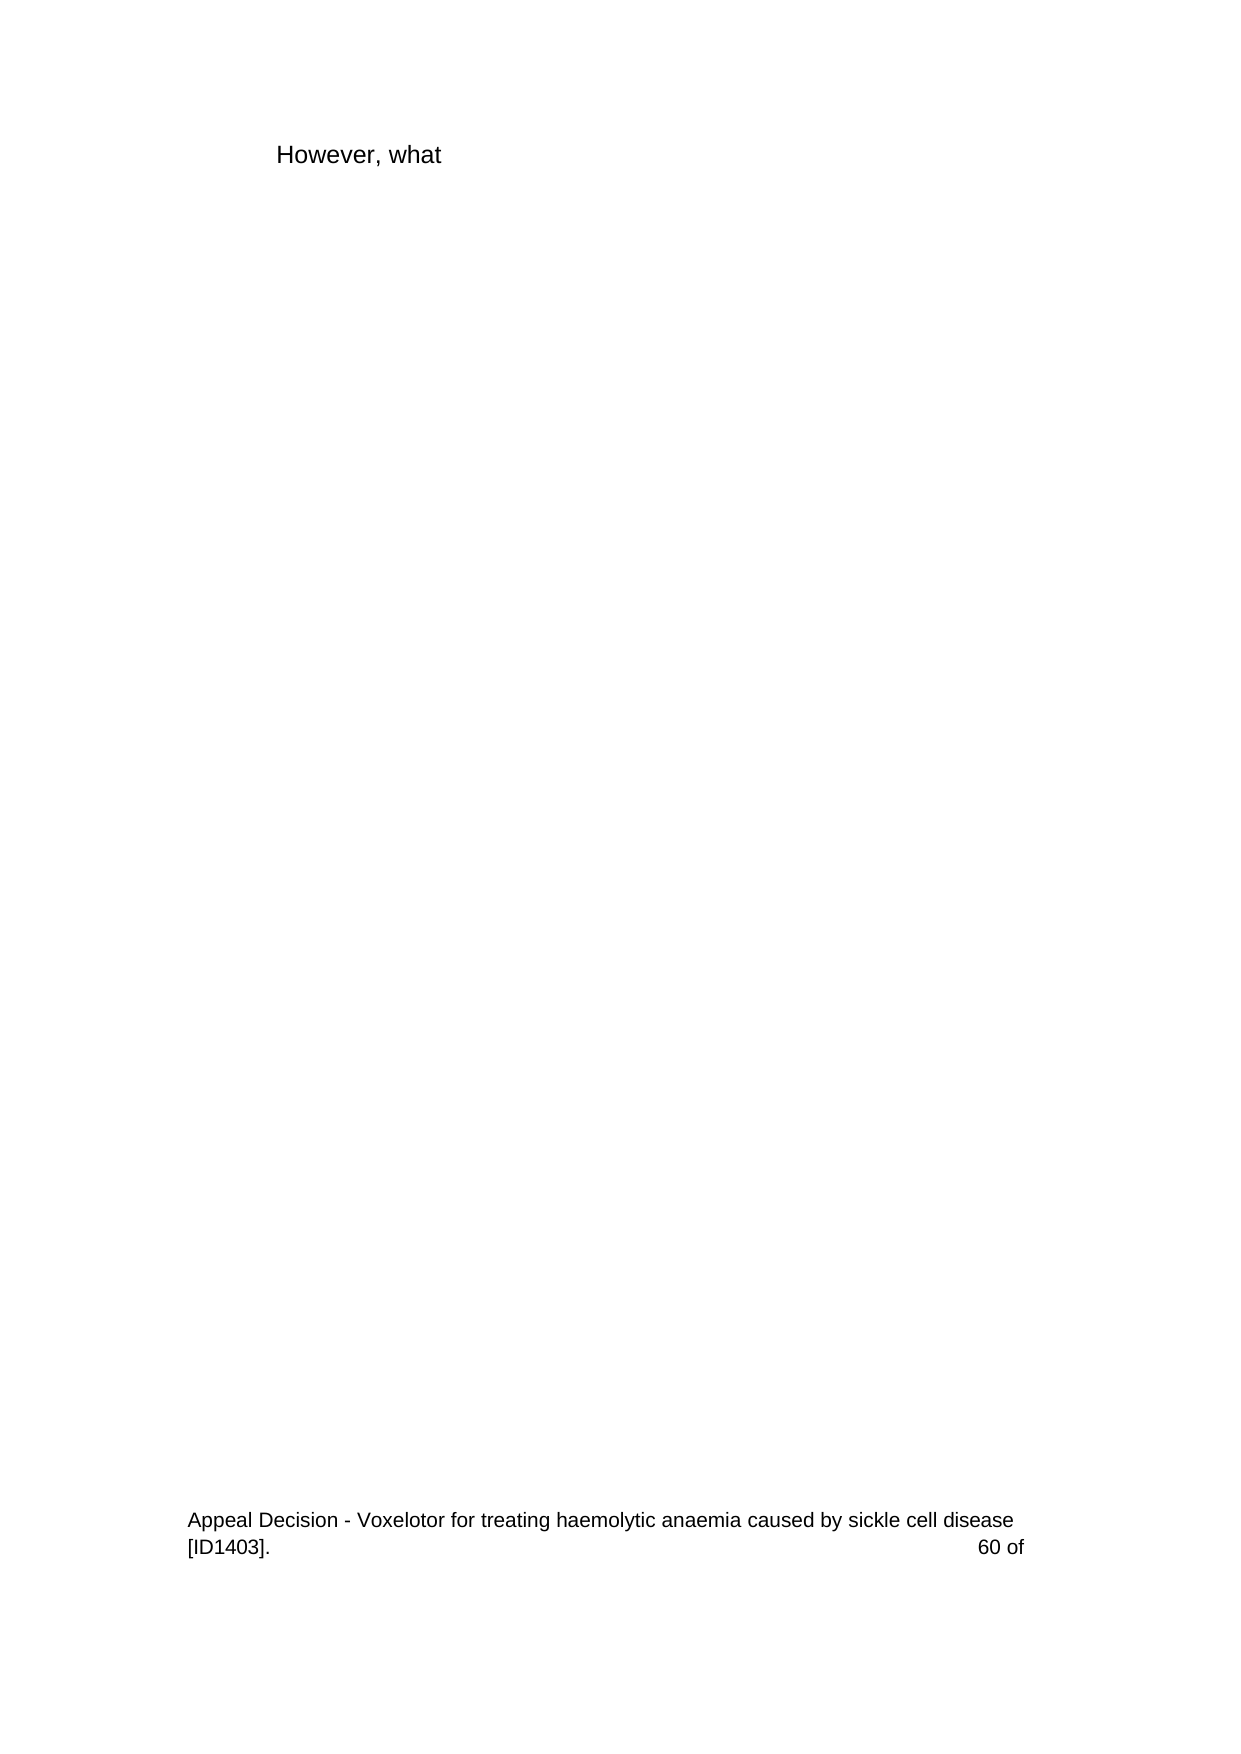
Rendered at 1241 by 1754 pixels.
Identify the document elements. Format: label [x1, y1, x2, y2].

list [187, 139, 1043, 168]
